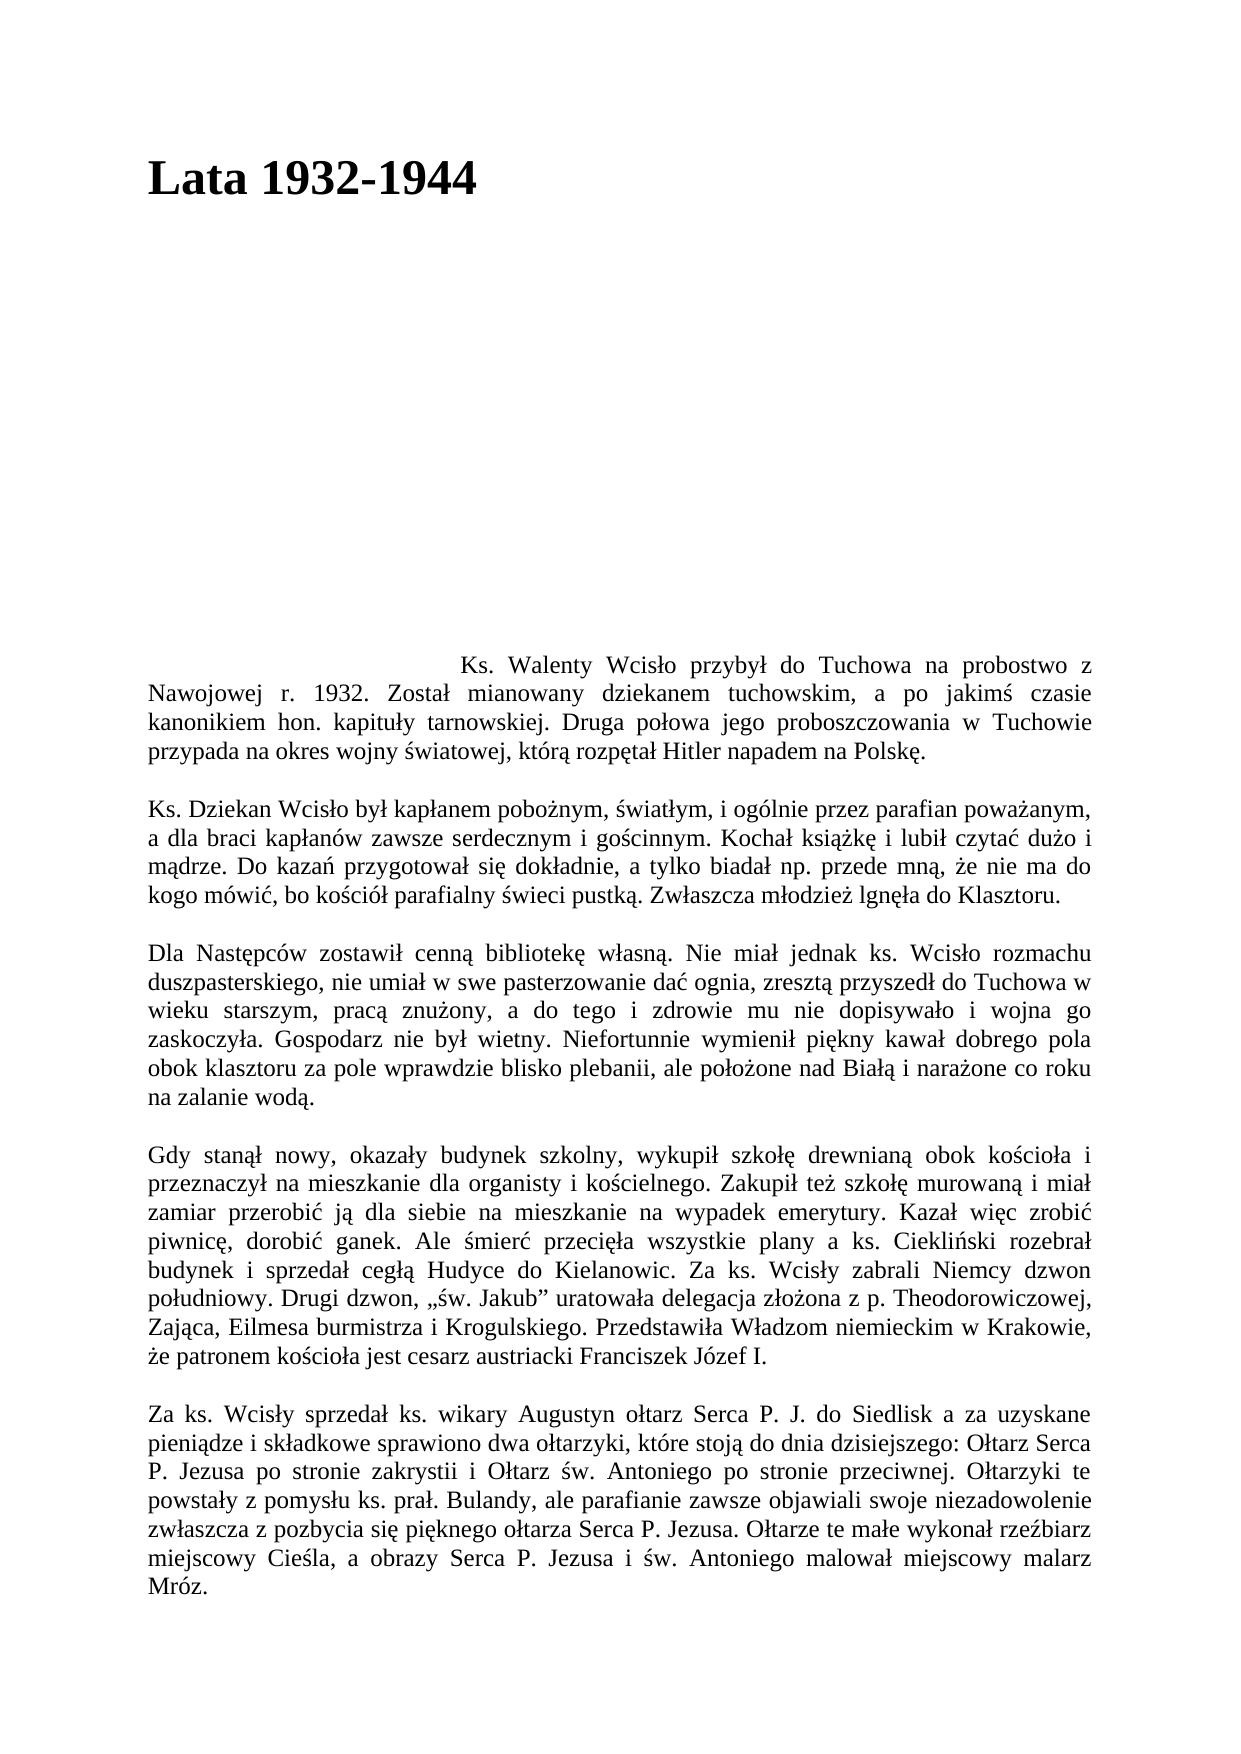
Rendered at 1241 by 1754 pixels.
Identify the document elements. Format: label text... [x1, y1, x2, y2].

text Gdy stanął nowy, okazały budynek szkolny, wykupił szkołę drewnianą obok kościoła i przeznaczył na mieszkanie dla organisty i kościelnego. Zakupił też szkołę murowaną i miał zamiar przerobić ją dla siebie na mieszkanie na wypadek emerytury. Kazał więc zrobić piwnicę, dorobić ganek. Ale śmierć przecięła wszystkie plany a ks. Ciekliński rozebrał budynek i sprzedał cegłą Hudyce do Kielanowic. Za ks. Wcisły zabrali Niemcy dzwon południowy. Drugi dzwon, „św. Jakub” uratowała delegacja złożona z p. Theodorowiczowej, Zająca, Eilmesa burmistrza i Krogulskiego. Przedstawiła Władzom niemieckim w Krakowie, że patronem kościoła jest cesarz austriacki Franciszek Józef I. [148, 1140, 1093, 1370]
text Ks. Walenty Wcisło przybył do Tuchowa na probostwo z Nawojowej r. 1932. Został mianowany dziekanem tuchowskim, a po jakimś czasie kanonikiem hon. kapituły tarnowskiej. Druga połowa jego proboszczowania w Tuchowie przypada na okres wojny światowej, którą rozpętał Hitler napadem na Polskę. [148, 234, 1093, 765]
text Ks. Dziekan Wcisło był kapłanem pobożnym, światłym, i ogólnie przez parafian poważanym, a dla braci kapłanów zawsze serdecznym i gościnnym. Kochał książkę i lubił czytać dużo i mądrze. Do kazań przygotował się dokładnie, a tylko biadał np. przede mną, że nie ma do kogo mówić, bo kościół parafialny świeci pustką. Zwłaszcza młodzież lgnęła do Klasztoru. [148, 794, 1093, 909]
text Za ks. Wcisły sprzedał ks. wikary Augustyn ołtarz Serca P. J. do Siedlisk a za uzyskane pieniądze i składkowe sprawiono dwa ołtarzyki, które stoją do dnia dzisiejszego: Ołtarz Serca P. Jezusa po stronie zakrystii i Ołtarz św. Antoniego po stronie przeciwnej. Ołtarzyki te powstały z pomysłu ks. prał. Bulandy, ale parafianie zawsze objawiali swoje niezadowolenie zwłaszcza z pozbycia się pięknego ołtarza Serca P. Jezusa. Ołtarze te małe wykonał rzeźbiarz miejscowy Cieśla, a obrazy Serca P. Jezusa i św. Antoniego malował miejscowy malarz Mróz. [148, 1399, 1093, 1600]
subtitle Lata 1932-1944 [148, 148, 1093, 205]
text Dla Następców zostawił cenną bibliotekę własną. Nie miał jednak ks. Wcisło rozmachu duszpasterskiego, nie umiał w swe pasterzowanie dać ognia, zresztą przyszedł do Tuchowa w wieku starszym, pracą znużony, a do tego i zdrowie mu nie dopisywało i wojna go zaskoczyła. Gospodarz nie był wietny. Niefortunnie wymienił piękny kawał dobrego pola obok klasztoru za pole wprawdzie blisko plebanii, ale położone nad Białą i narażone co roku na zalanie wodą. [148, 938, 1093, 1111]
